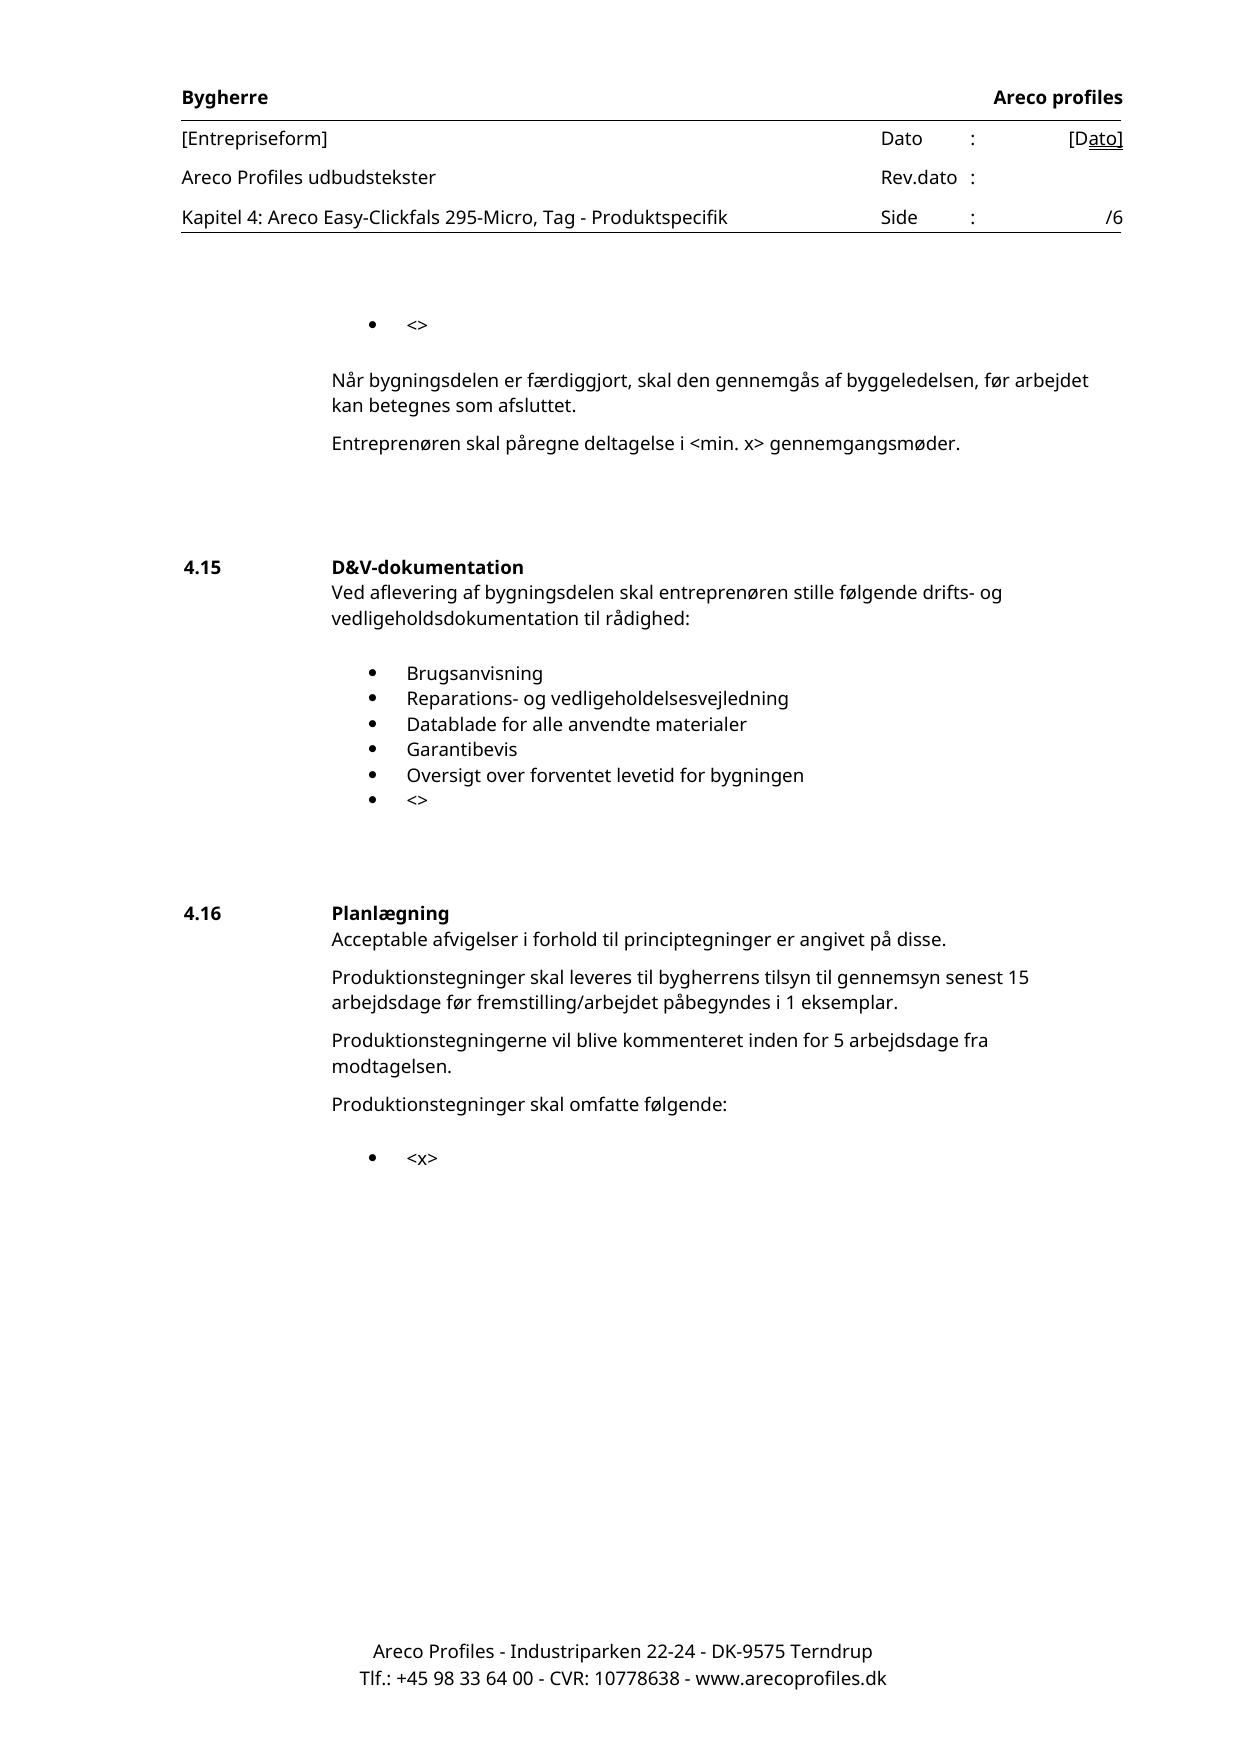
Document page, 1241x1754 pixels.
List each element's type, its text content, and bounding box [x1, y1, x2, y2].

table_header Ved aflevering af bygningsdelen skal entreprenøren stille følgende drifts- og vedligeholdsdokumentation til rådighed: Brugsanvisning Reparations- og vedligeholdelsesvejledning Datablade for alle anvendte materialer Garantibevis Oversigt over forventet levetid for bygningen <> [331, 580, 1122, 882]
table_header Acceptable afvigelser i forhold til principtegninger er angivet på disse. Produktionstegninger skal leveres til bygherrens tilsyn til gennemsyn senest 15 arbejdsdage før fremstilling/arbejdet påbegyndes i 1 eksemplar. Produktionstegningerne vil blive kommenteret inden for 5 arbejdsdage fra modtagelsen. Produktionstegninger skal omfatte følgende: <x> [331, 926, 1122, 1278]
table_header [331, 283, 1122, 508]
text 4.16 Planlægning [184, 900, 1121, 926]
text 4.15 D&V-dokumentation [184, 554, 1121, 579]
